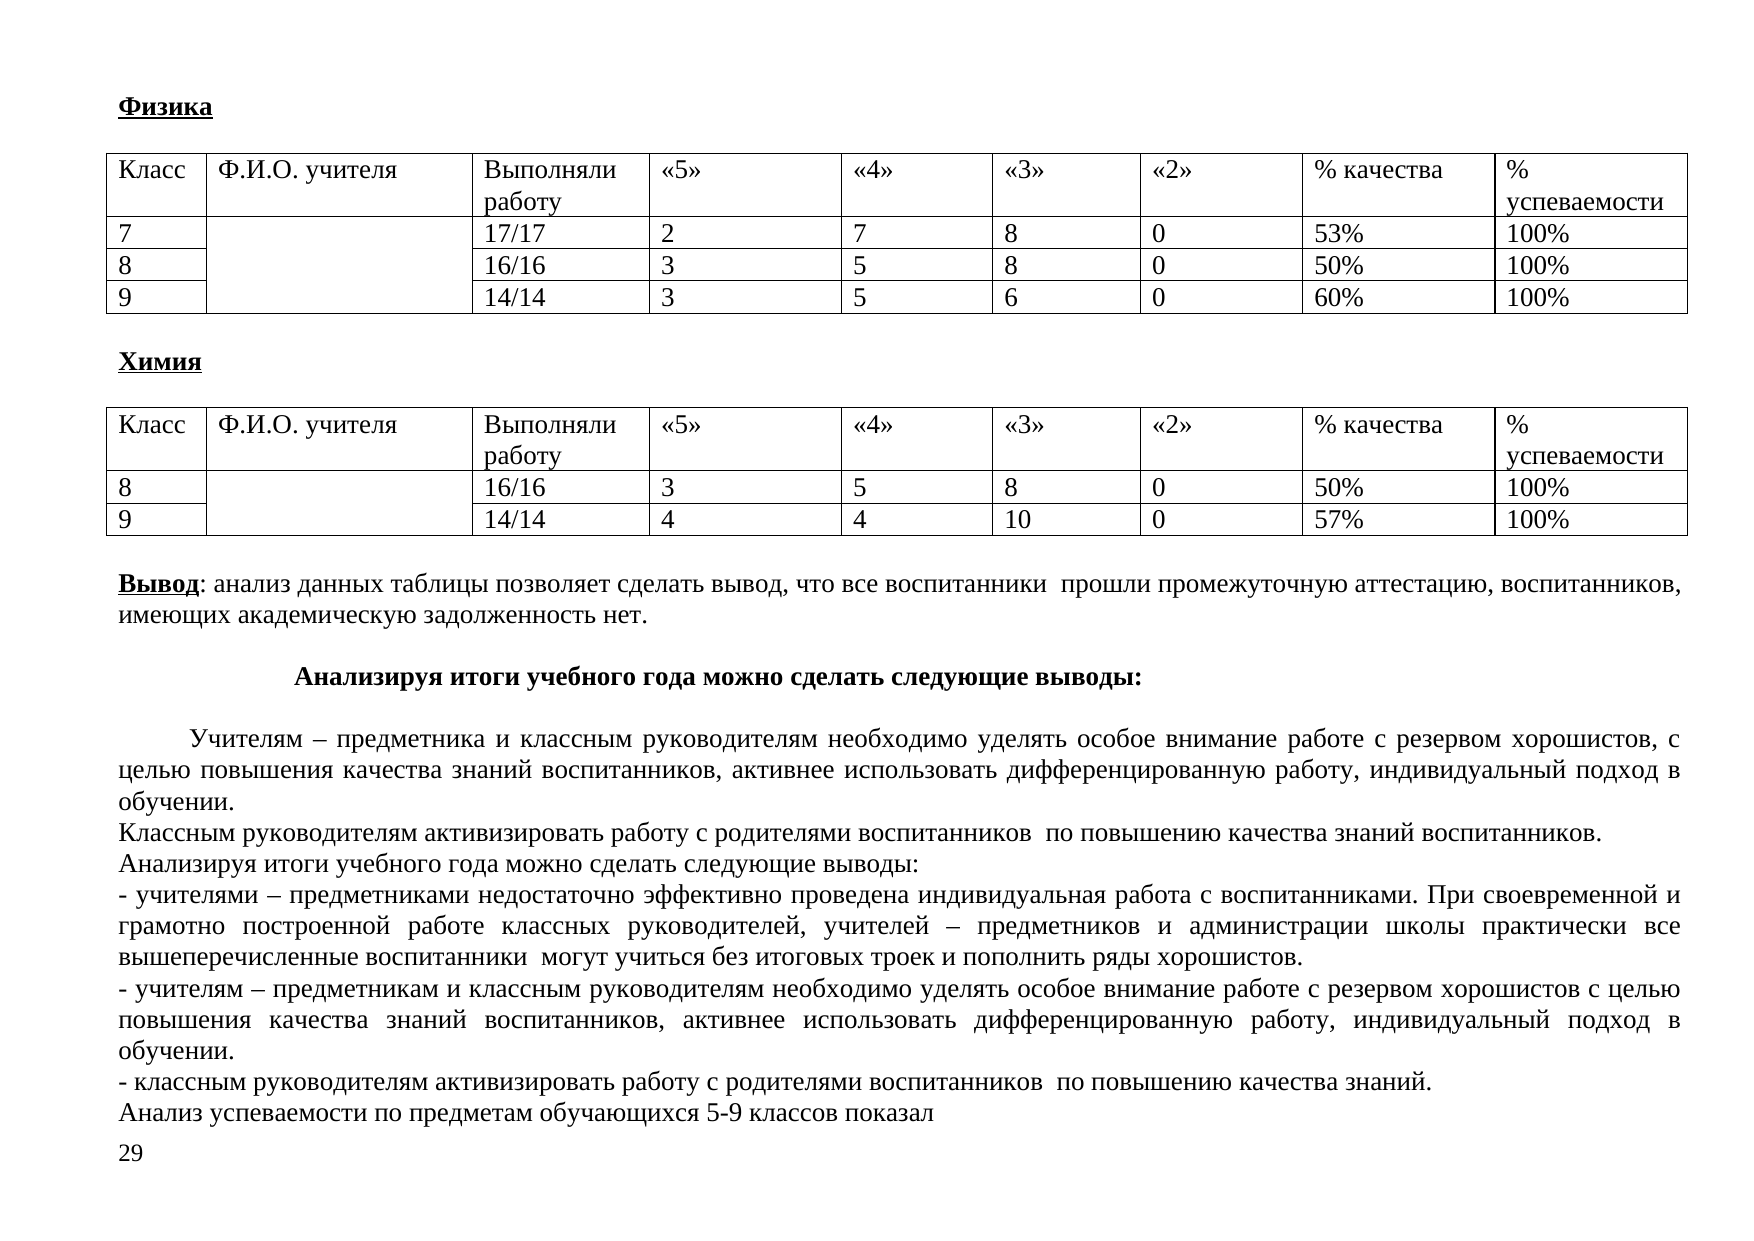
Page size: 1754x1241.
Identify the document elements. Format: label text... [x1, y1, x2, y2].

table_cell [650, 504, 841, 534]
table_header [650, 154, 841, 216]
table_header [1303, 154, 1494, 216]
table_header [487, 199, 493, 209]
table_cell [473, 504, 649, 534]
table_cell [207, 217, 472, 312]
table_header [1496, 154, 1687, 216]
text Анализ успеваемости по предметам обучающихся 5-9 классов показал [118, 1096, 1683, 1127]
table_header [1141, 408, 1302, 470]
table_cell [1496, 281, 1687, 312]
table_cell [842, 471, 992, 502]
text Учителям – предметника и классным руководителям необходимо уделять особое внимание работе с резервом хорошистов, с целью повышения качества знаний воспитанников, активнее использовать дифференцированную работу, индивидуальный подход в обучении. [118, 722, 1683, 816]
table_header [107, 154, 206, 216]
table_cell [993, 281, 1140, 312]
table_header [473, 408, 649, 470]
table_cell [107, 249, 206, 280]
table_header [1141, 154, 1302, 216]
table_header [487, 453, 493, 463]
text Анализируя итоги учебного года можно сделать следующие выводы: [118, 660, 1683, 691]
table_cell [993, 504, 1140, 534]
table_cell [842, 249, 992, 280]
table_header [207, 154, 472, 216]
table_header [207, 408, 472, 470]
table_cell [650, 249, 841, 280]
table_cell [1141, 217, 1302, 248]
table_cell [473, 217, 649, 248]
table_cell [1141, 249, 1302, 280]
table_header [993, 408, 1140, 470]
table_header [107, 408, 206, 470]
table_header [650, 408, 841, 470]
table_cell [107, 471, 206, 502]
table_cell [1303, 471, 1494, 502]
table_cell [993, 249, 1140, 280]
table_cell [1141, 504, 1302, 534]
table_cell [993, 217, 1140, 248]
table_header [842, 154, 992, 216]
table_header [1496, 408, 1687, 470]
text Классным руководителям активизировать работу с родителями воспитанников по повышению качества знаний воспитанников. [118, 816, 1683, 847]
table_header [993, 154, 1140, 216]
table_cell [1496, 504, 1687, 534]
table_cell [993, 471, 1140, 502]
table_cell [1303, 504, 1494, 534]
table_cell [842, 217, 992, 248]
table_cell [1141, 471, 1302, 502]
text Физика [118, 90, 1683, 121]
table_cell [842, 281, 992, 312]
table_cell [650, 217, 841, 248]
text Вывод: анализ данных таблицы позволяет сделать вывод, что все воспитанники прошли промежуточную аттестацию, воспитанников, имеющих академическую задолженность нет. [118, 567, 1683, 629]
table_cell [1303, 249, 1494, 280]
text Химия [118, 344, 1683, 376]
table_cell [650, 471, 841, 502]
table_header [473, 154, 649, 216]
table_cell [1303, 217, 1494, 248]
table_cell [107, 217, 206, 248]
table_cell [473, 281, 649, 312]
text - учителями – предметниками недостаточно эффективно проведена индивидуальная работа с воспитанниками. При своевременной и грамотно построенной работе классных руководителей, учителей – предметников и администрации школы практически все вышеперечисленные воспитанники могут учиться без итоговых троек и пополнить ряды хорошистов. [118, 878, 1683, 972]
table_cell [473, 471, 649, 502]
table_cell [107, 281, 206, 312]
text - учителям – предметникам и классным руководителям необходимо уделять особое внимание работе с резервом хорошистов с целью повышения качества знаний воспитанников, активнее использовать дифференцированную работу, индивидуальный подход в обучении. [118, 972, 1683, 1065]
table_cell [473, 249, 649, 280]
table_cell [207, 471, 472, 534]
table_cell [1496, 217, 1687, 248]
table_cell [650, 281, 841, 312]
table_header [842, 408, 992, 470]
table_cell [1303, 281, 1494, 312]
text - классным руководителям активизировать работу с родителями воспитанников по повышению качества знаний. [118, 1065, 1683, 1096]
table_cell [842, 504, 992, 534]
text Анализируя итоги учебного года можно сделать следующие выводы: [118, 847, 1683, 878]
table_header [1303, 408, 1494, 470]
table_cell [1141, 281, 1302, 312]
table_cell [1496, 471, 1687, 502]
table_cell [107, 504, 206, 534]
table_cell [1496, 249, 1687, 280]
